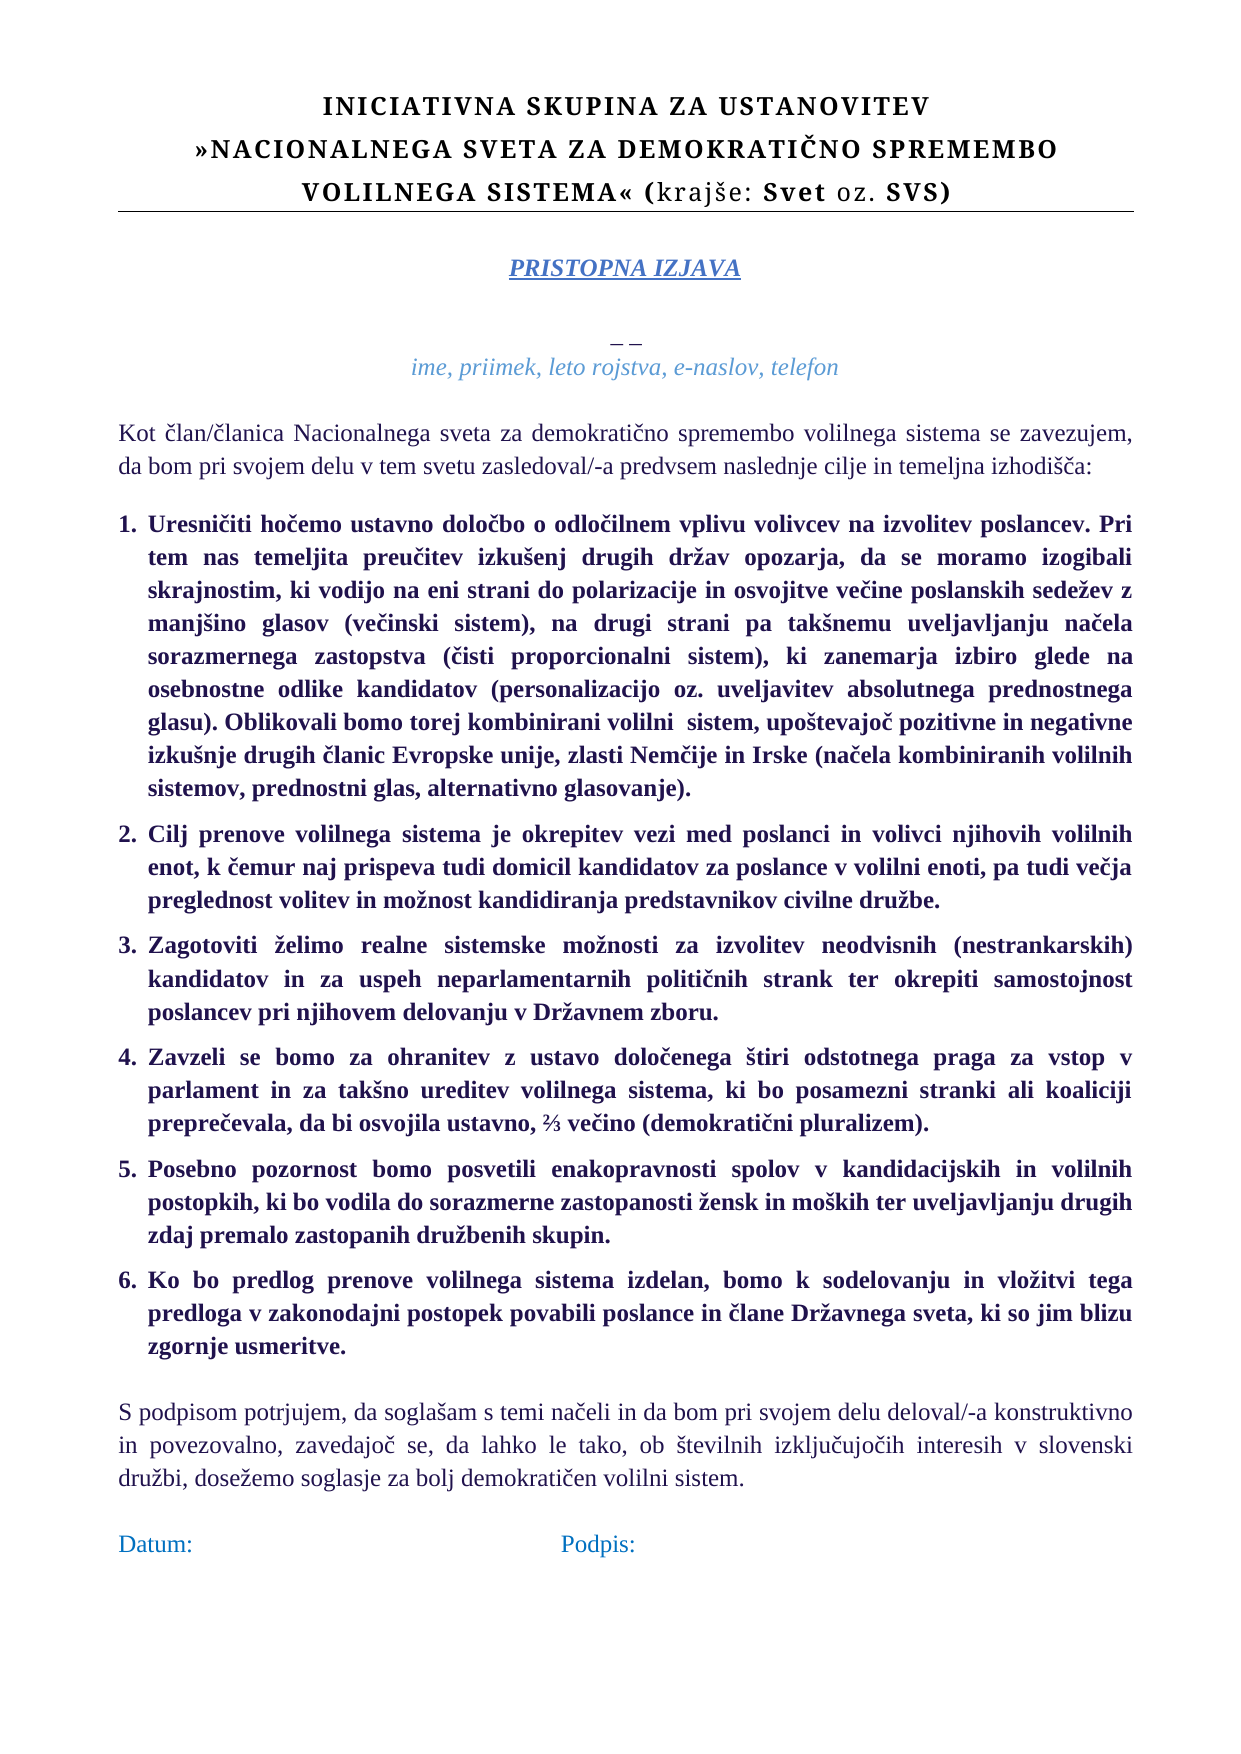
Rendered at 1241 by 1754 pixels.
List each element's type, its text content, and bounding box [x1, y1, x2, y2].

list Posebno pozornost bomo posvetili enakopravnosti spolov v kandidacijskih in volilnih postopkih, ki bo vodila do sorazmerne zastopanosti žensk in moških ter uveljavljanju drugih zdaj premalo zastopanih družbenih skupin. [118, 1154, 1134, 1248]
text Datum: Podpis: [118, 1529, 1134, 1558]
list Zavzeli se bomo za ohranitev z ustavo določenega štiri odstotnega praga za vstop v parlament in za takšno ureditev volilnega sistema, ki bo posamezni stranki ali koaliciji preprečevala, da bi osvojila ustavno, ⅔ večino (demokratični pluralizem). [118, 1042, 1134, 1137]
text PRISTOPNA IZJAVA [118, 253, 1134, 282]
list Uresničiti hočemo ustavno določbo o odločilnem vplivu volivcev na izvolitev poslancev. Pri tem nas temeljita preučitev izkušenj drugih držav opozarja, da se moramo izogibali skrajnostim, ki vodijo na eni strani do polarizacije in osvojitve večine poslanskih sedežev z manjšino glasov (večinski sistem), na drugi strani pa takšnemu uveljavljanju načela sorazmernega zastopstva (čisti proporcionalni sistem), ki zanemarja izbiro glede na osebnostne odlike kandidatov (personalizacijo oz. uveljavitev absolutnega prednostnega glasu). Oblikovali bomo torej kombinirani volilni sistem, upoštevajoč pozitivne in negativne izkušnje drugih članic Evropske unije, zlasti Nemčije in Irske (načela kombiniranih volilnih sistemov, prednostni glas, alternativno glasovanje). [118, 509, 1134, 802]
text ime, priimek, leto rojstva, e-naslov, telefon [118, 352, 1134, 381]
list Cilj prenove volilnega sistema je okrepitev vezi med poslanci in volivci njihovih volilnih enot, k čemur naj prispeva tudi domicil kandidatov za poslance v volilni enoti, pa tudi večja preglednost volitev in možnost kandidiranja predstavnikov civilne družbe. [118, 819, 1134, 914]
text S podpisom potrjujem, da soglašam s temi načeli in da bom pri svojem delu deloval/-a konstruktivno in povezovalno, zavedajoč se, da lahko le tako, ob številnih izključujočih interesih v slovenski družbi, dosežemo soglasje za bolj demokratičen volilni sistem. [118, 1397, 1134, 1492]
text _ _ [118, 319, 1134, 348]
list Zagotoviti želimo realne sistemske možnosti za izvolitev neodvisnih (nestrankarskih) kandidatov in za uspeh neparlamentarnih političnih strank ter okrepiti samostojnost poslancev pri njihovem delovanju v Državnem zboru. [118, 931, 1134, 1025]
list Ko bo predlog prenove volilnega sistema izdelan, bomo k sodelovanju in vložitvi tega predloga v zakonodajni postopek povabili poslance in člane Državnega sveta, ki so jim blizu zgornje usmeritve. [118, 1265, 1134, 1360]
text Kot član/članica Nacionalnega sveta za demokratično spremembo volilnega sistema se zavezujem, da bom pri svojem delu v tem svetu zasledoval/-a predvsem naslednje cilje in temeljna izhodišča: [118, 418, 1134, 480]
